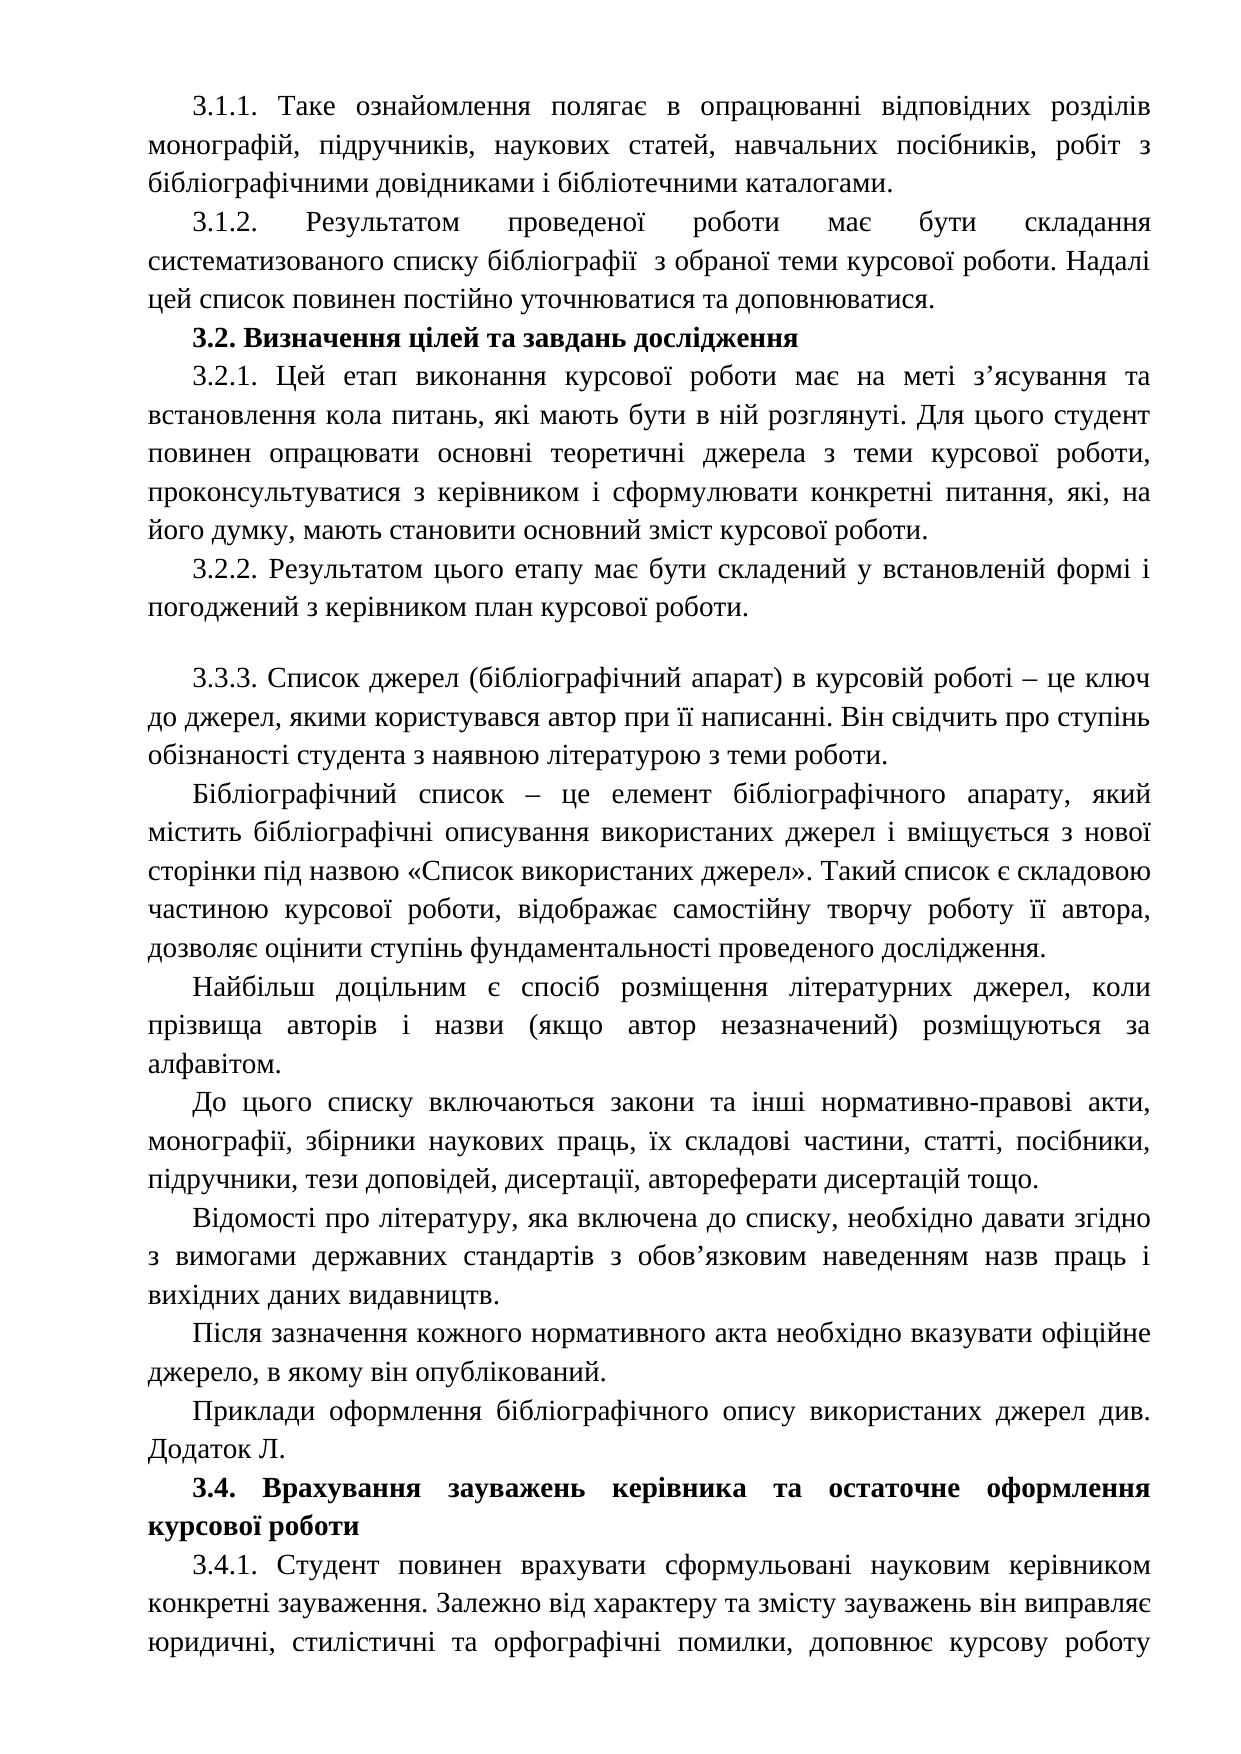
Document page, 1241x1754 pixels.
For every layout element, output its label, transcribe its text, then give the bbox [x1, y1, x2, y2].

text До цього списку включаються закони та інші нормативно-правові акти, монографії, збірники наукових праць, їх складові частини, статті, посібники, підручники, тези доповідей, дисертації, автореферати дисертацій тощо. [148, 1084, 1152, 1195]
text 3.2.2. Результатом цього етапу має бути складений у встановленій формі і погоджений з керівником план курсової роботи. [148, 551, 1152, 623]
text 3.1.1. Таке ознайомлення полягає в опрацюванні відповідних розділів монографій, підручників, наукових статей, навчальних посібників, робіт з бібліографічними довідниками і бібліотечними каталогами. [148, 88, 1152, 199]
text Найбільш доцільним є спосіб розміщення літературних джерел, коли прізвища авторів і назви (якщо автор незазначений) розміщуються за алфавітом. [148, 969, 1152, 1079]
text Після зазначення кожного нормативного акта необхідно вказувати офіційне джерело, в якому він опублікований. [148, 1316, 1152, 1388]
text Відомості про літературу, яка включена до списку, необхідно давати згідно з вимогами державних стандартів з обов’язковим наведенням назв праць і вихідних даних видавництв. [148, 1200, 1152, 1311]
text 3.3.3. Список джерел (бібліографічний апарат) в курсовій роботі – це ключ до джерел, якими користувався автор при її написанні. Він свідчить про ступінь обізнаності студента з наявною літературою з теми роботи. [148, 660, 1152, 771]
text 3.1.2. Результатом проведеної роботи має бути складання систематизованого списку бібліографії з обраної теми курсової роботи. Надалі цей список повинен постійно уточнюватися та доповнюватися. [148, 204, 1152, 315]
text 3.2. Визначення цілей та завдань дослідження [148, 320, 1152, 353]
text Приклади оформлення бібліографічного опису використаних джерел див. Додаток Л. [148, 1393, 1152, 1465]
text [148, 1547, 1152, 1657]
text 3.2.1. Цей етап виконання курсової роботи має на меті з’ясування та встановлення кола питань, які мають бути в ній розглянуті. Для цього студент повинен опрацювати основні теоретичні джерела з теми курсової роботи, проконсультуватися з керівником і сформулювати конкретні питання, які, на його думку, мають становити основний зміст курсової роботи. [148, 358, 1152, 546]
text 3.4. Врахування зауважень керівника та остаточне оформлення курсової роботи [148, 1470, 1152, 1542]
text Бібліографічний список – це елемент бібліографічного апарату, який містить бібліографічні описування використаних джерел і вміщується з нової сторінки під назвою «Список використаних джерел». Такий список є складовою частиною курсової роботи, відображає самостійну творчу роботу її автора, дозволяє оцінити ступінь фундаментальності проведеного дослідження. [148, 776, 1152, 964]
